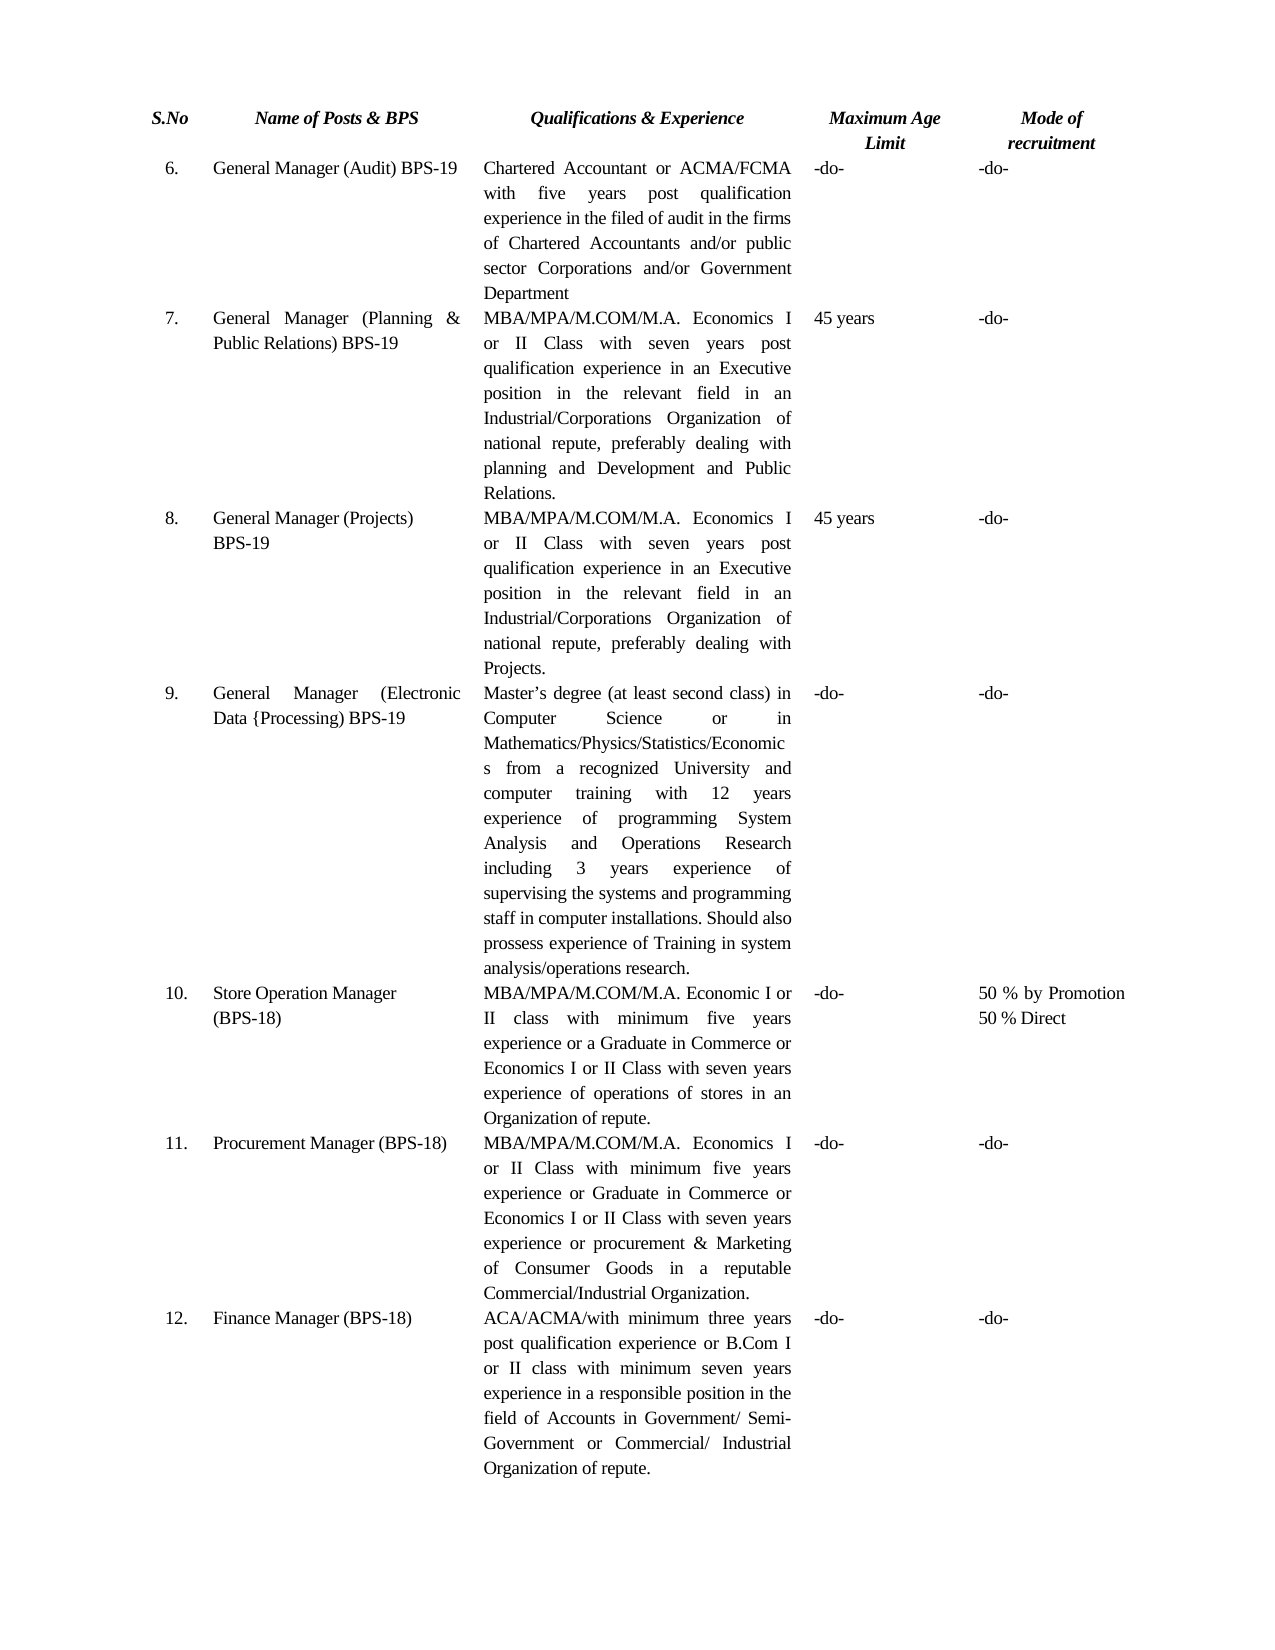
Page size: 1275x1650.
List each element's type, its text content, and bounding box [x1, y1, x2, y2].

table_cell -do- [803, 1303, 967, 1478]
table_cell MBA/MPA/M.COM/M.A. Economic I or II class with minimum five years experience or a Graduate in Commerce or Economics I or II Class with seven years experience of operations of stores in an Organization of repute. [472, 978, 803, 1128]
table_cell General Manager (Electronic Data {Processing) BPS-19 [202, 678, 472, 978]
table_cell -do- [803, 1128, 967, 1303]
table_cell 45 years [803, 503, 967, 678]
table_cell -do- [803, 153, 967, 303]
table_cell -do- [803, 678, 967, 978]
table_cell -do- [967, 303, 1136, 503]
table_cell Finance Manager (BPS-18) [202, 1303, 472, 1478]
table_cell -do- [803, 978, 967, 1128]
table_cell 50 % by Promotion 50 % Direct [967, 978, 1136, 1128]
table_cell -do- [967, 503, 1136, 678]
table_cell -do- [967, 678, 1136, 978]
table_cell MBA/MPA/M.COM/M.A. Economics I or II Class with seven years post qualification experience in an Executive position in the relevant field in an Industrial/Corporations Organization of national repute, preferably dealing with Projects. [472, 503, 803, 678]
table_cell -do- [967, 1303, 1136, 1478]
table_cell General Manager (Audit) BPS-19 [202, 153, 472, 303]
table_cell [139, 503, 202, 678]
table_cell -do- [967, 1128, 1136, 1303]
table_cell [139, 678, 202, 978]
table_cell Procurement Manager (BPS-18) [202, 1128, 472, 1303]
table_cell [139, 978, 202, 1128]
table_header Name of Posts & BPS [202, 103, 472, 153]
table_cell Chartered Accountant or ACMA/FCMA with five years post qualification experience in the filed of audit in the firms of Chartered Accountants and/or public sector Corporations and/or Government Department [472, 153, 803, 303]
table_header Qualifications & Experience [472, 103, 803, 153]
table_cell Master’s degree (at least second class) in Computer Science or in Mathematics/Physics/Statistics/Economics from a recognized University and computer training with 12 years experience of programming System Analysis and Operations Research including 3 years experience of supervising the systems and programming staff in computer installations. Should also prossess experience of Training in system analysis/operations research. [472, 678, 803, 978]
table_cell Store Operation Manager (BPS-18) [202, 978, 472, 1128]
table_cell General Manager (Projects) BPS-19 [202, 503, 472, 678]
table_cell [139, 153, 202, 303]
table_cell MBA/MPA/M.COM/M.A. Economics I or II Class with seven years post qualification experience in an Executive position in the relevant field in an Industrial/Corporations Organization of national repute, preferably dealing with planning and Development and Public Relations. [472, 303, 803, 503]
table_cell [139, 1128, 202, 1303]
table_cell -do- [967, 153, 1136, 303]
table_cell 45 years [803, 303, 967, 503]
table_cell [139, 1303, 202, 1478]
table_cell [139, 303, 202, 503]
table_header Maximum Age Limit [803, 103, 967, 153]
table_header S.No [139, 103, 202, 153]
table_cell General Manager (Planning & Public Relations) BPS-19 [202, 303, 472, 503]
table_header Mode of recruitment [967, 103, 1136, 153]
table_cell MBA/MPA/M.COM/M.A. Economics I or II Class with minimum five years experience or Graduate in Commerce or Economics I or II Class with seven years experience or procurement & Marketing of Consumer Goods in a reputable Commercial/Industrial Organization. [472, 1128, 803, 1303]
table_cell ACA/ACMA/with minimum three years post qualification experience or B.Com I or II class with minimum seven years experience in a responsible position in the field of Accounts in Government/ Semi-Government or Commercial/ Industrial Organization of repute. [472, 1303, 803, 1478]
